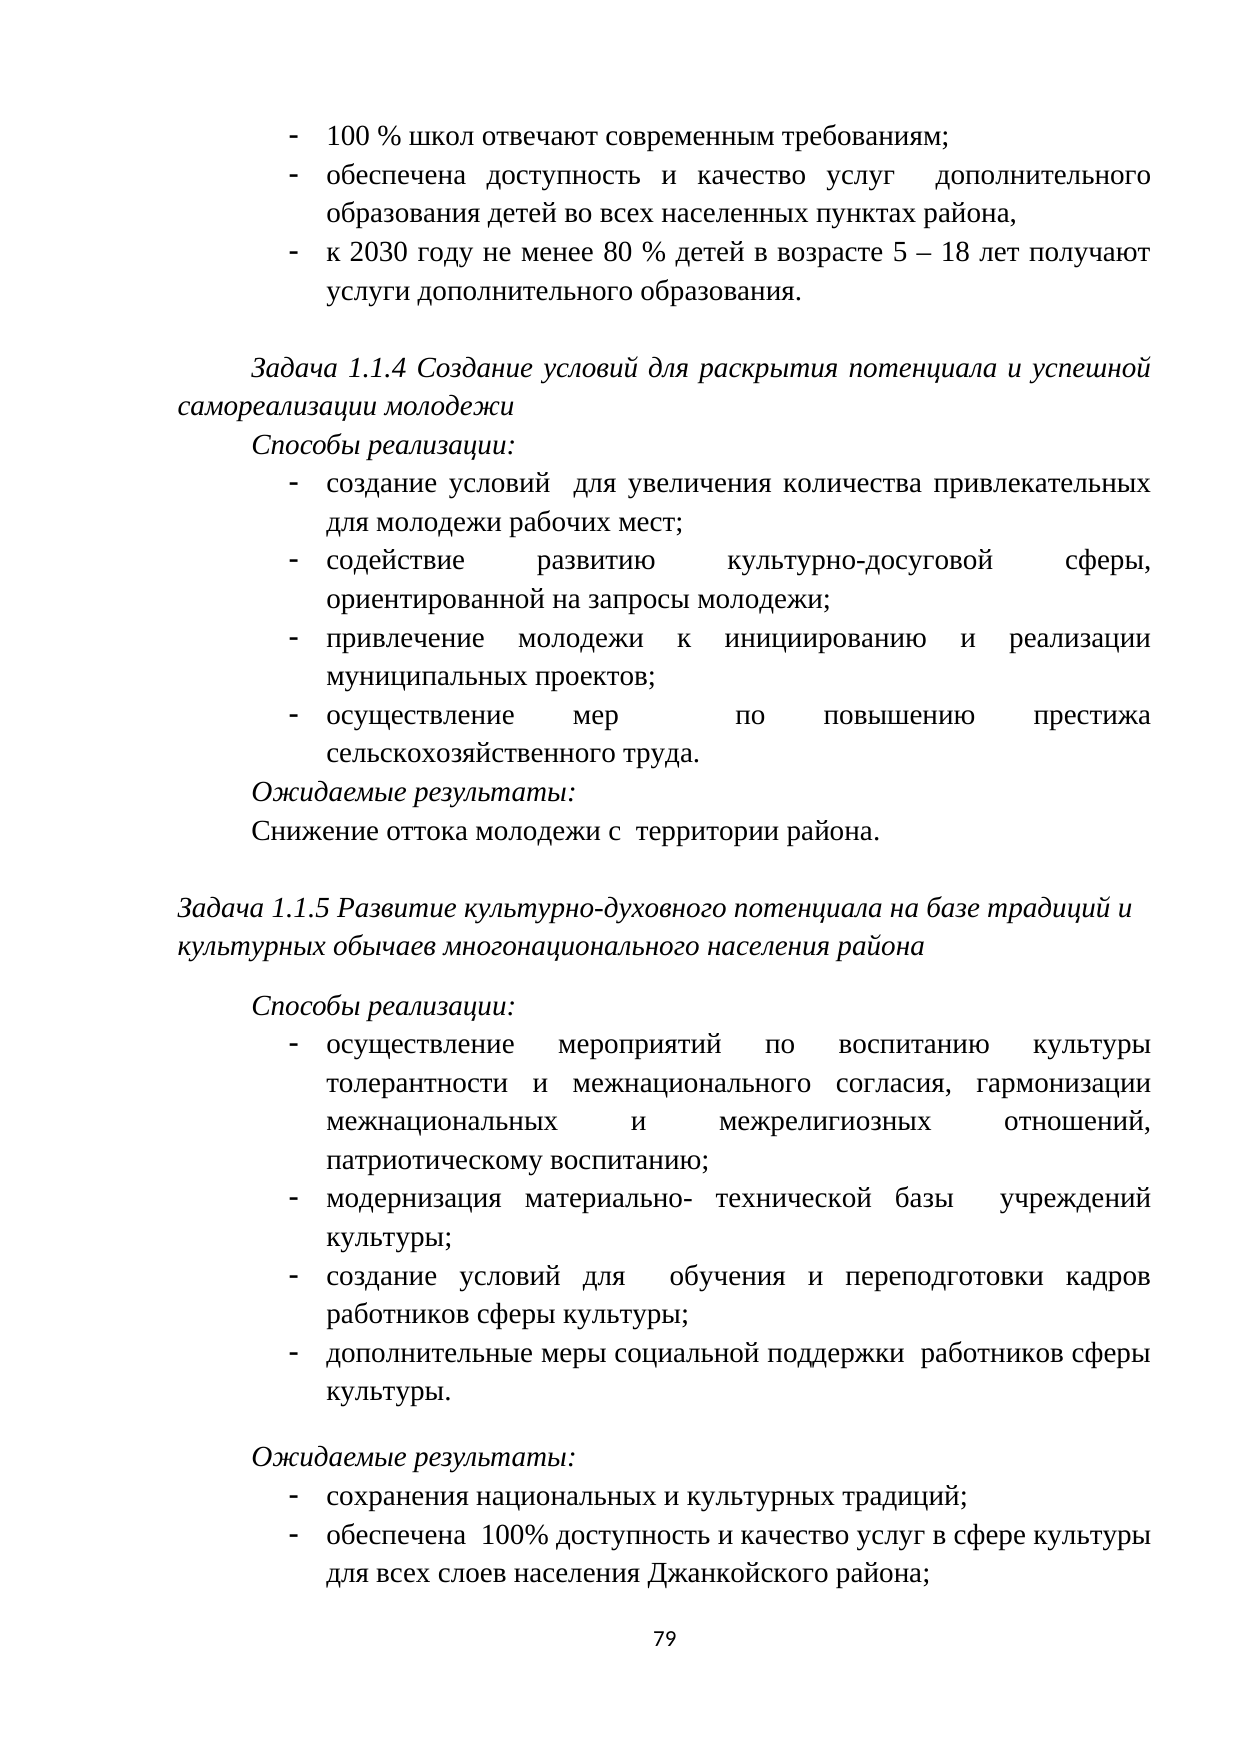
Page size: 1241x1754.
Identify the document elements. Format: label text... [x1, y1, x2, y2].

list осуществление мер по повышению престижа сельскохозяйственного труда. [288, 697, 1152, 769]
list к 2030 году не менее 80 % детей в возрасте 5 – 18 лет получают услуги дополнительного образования. [288, 234, 1152, 306]
list модернизация материально- технической базы учреждений культуры; [288, 1180, 1152, 1253]
text Ожидаемые результаты: [177, 774, 1152, 808]
list осуществление мероприятий по воспитанию культуры толерантности и межнационального согласия, гармонизации межнациональных и межрелигиозных отношений, патриотическому воспитанию; [288, 1026, 1152, 1175]
list привлечение молодежи к инициированию и реализации муниципальных проектов; [288, 620, 1152, 692]
list дополнительные меры социальной поддержки работников сферы культуры. [288, 1335, 1152, 1407]
text Задача 1.1.4 Создание условий для раскрытия потенциала и успешной самореализации молодежи [177, 350, 1152, 422]
text Способы реализации: [177, 988, 1152, 1021]
list 100 % школ отвечают современным требованиям; [288, 118, 1152, 152]
list создание условий для обучения и переподготовки кадров работников сферы культуры; [288, 1258, 1152, 1330]
text Способы реализации: [177, 427, 1152, 460]
text Снижение оттока молодежи с территории района. [177, 813, 1152, 846]
list сохранения национальных и культурных традиций; [288, 1478, 1152, 1512]
text Ожидаемые результаты: [177, 1439, 1152, 1473]
text Задача 1.1.5 Развитие культурно-духовного потенциала на базе традиций и культурных обычаев многонационального населения района [177, 890, 1152, 962]
list обеспечена доступность и качество услуг дополнительного образования детей во всех населенных пунктах района, [288, 157, 1152, 229]
list обеспечена 100% доступность и качество услуг в сфере культуры для всех слоев населения Джанкойского района; [288, 1517, 1152, 1589]
list создание условий для увеличения количества привлекательных для молодежи рабочих мест; [288, 465, 1152, 537]
list содействие развитию культурно-досуговой сферы, ориентированной на запросы молодежи; [288, 542, 1152, 615]
